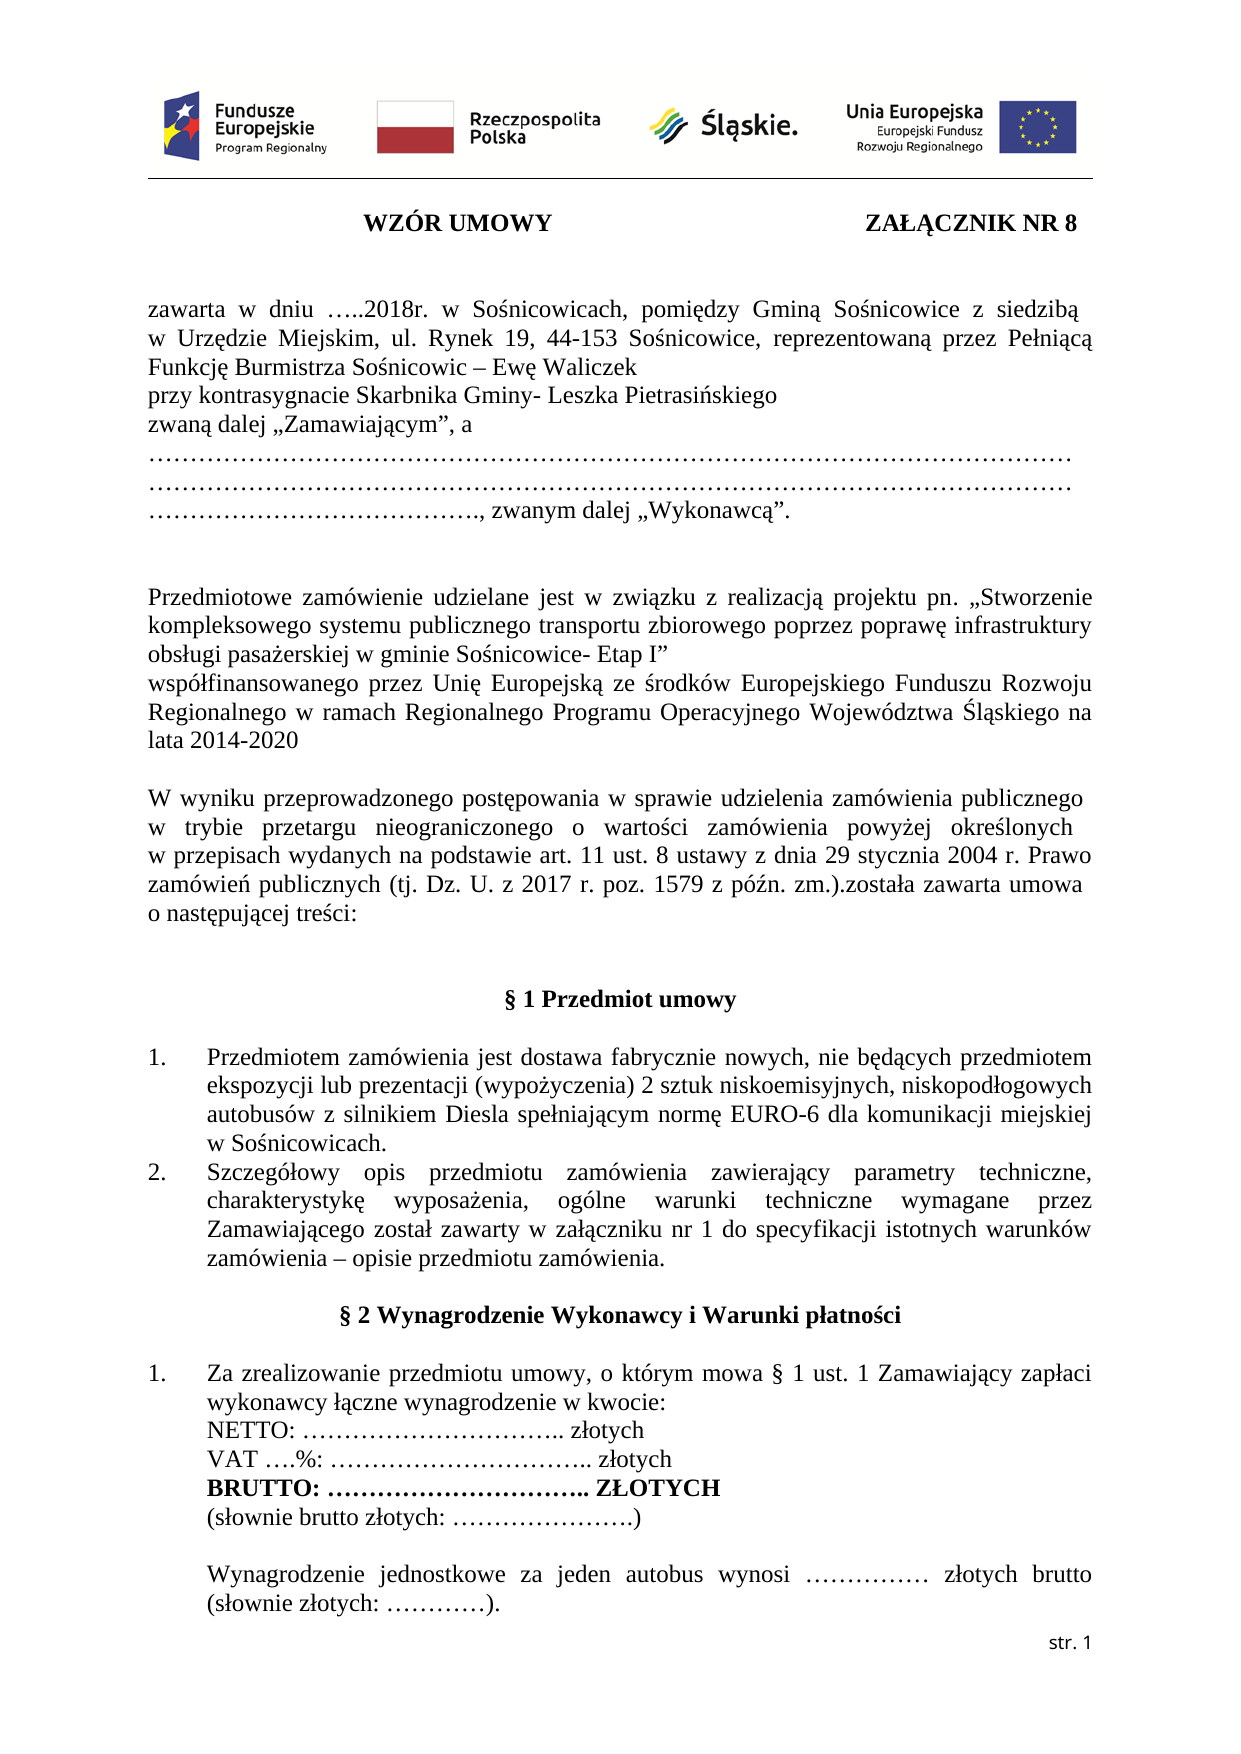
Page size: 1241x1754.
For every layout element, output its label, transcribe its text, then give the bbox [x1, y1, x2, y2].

text przy kontrasygnacie Skarbnika Gminy- Leszka Pietrasińskiego [148, 380, 1093, 409]
text VAT ….%: ………………………….. złotych [207, 1444, 1093, 1473]
text § 2 Wynagrodzenie Wykonawcy i Warunki płatności [148, 1300, 1093, 1329]
text NETTO: ………………………….. złotych [207, 1415, 1093, 1444]
text Wynagrodzenie jednostkowe za jeden autobus wynosi …………… złotych brutto (słownie złotych: …………). [207, 1559, 1093, 1617]
text (słownie brutto złotych: ………………….) [207, 1502, 1093, 1530]
text zwaną dalej „Zamawiającym”, a [148, 409, 1093, 438]
list Za zrealizowanie przedmiotu umowy, o którym mowa § 1 ust. 1 Zamawiający zapłaci wykonawcy łączne wynagrodzenie w kwocie: [148, 1358, 1093, 1415]
text ………………………………………………………………………………………………………………………………………………………………………………………………………………………………………., zwanym dalej „Wykonawcą”. [148, 438, 1093, 524]
list Szczegółowy opis przedmiotu zamówienia zawierający parametry techniczne, charakterystykę wyposażenia, ogólne warunki techniczne wymagane przez Zamawiającego został zawarty w załączniku nr 1 do specyfikacji istotnych warunków zamówienia – opisie przedmiotu zamówienia. [148, 1157, 1093, 1272]
list Przedmiotem zamówienia jest dostawa fabrycznie nowych, nie będących przedmiotem ekspozycji lub prezentacji (wypożyczenia) 2 sztuk niskoemisyjnych, niskopodłogowych autobusów z silnikiem Diesla spełniającym normę EURO-6 dla komunikacji miejskiej w Sośnicowicach. [148, 1042, 1093, 1157]
text § 1 Przedmiot umowy [148, 984, 1093, 1013]
text współfinansowanego przez Unię Europejską ze środków Europejskiego Funduszu Rozwoju Regionalnego w ramach Regionalnego Programu Operacyjnego Województwa Śląskiego na lata 2014-2020 [148, 668, 1093, 754]
text W wyniku przeprowadzonego postępowania w sprawie udzielenia zamówienia publicznego w trybie przetargu nieograniczonego o wartości zamówienia powyżej określonych w przepisach wydanych na podstawie art. 11 ust. 8 ustawy z dnia 29 stycznia 2004 r. Prawo zamówień publicznych (tj. Dz. U. z 2017 r. poz. 1579 z późn. zm.).została zawarta umowa o następującej treści: [148, 783, 1093, 927]
text Przedmiotowe zamówienie udzielane jest w związku z realizacją projektu pn. „Stworzenie kompleksowego systemu publicznego transportu zbiorowego poprzez poprawę infrastruktury obsługi pasażerskiej w gminie Sośnicowice- Etap I” [148, 582, 1093, 668]
text WZÓR UMOWY ZAŁĄCZNIK NR 8 [148, 208, 1093, 237]
text BRUTTO: ………………………….. ZŁOTYCH [207, 1473, 1093, 1502]
text zawarta w dniu …..2018r. w Sośnicowicach, pomiędzy Gminą Sośnicowice z siedzibą w Urzędzie Miejskim, ul. Rynek 19, 44-153 Sośnicowice, reprezentowaną przez Pełniącą Funkcję Burmistrza Sośnicowic – Ewę Waliczek [148, 294, 1093, 380]
picture [147, 73, 1093, 176]
